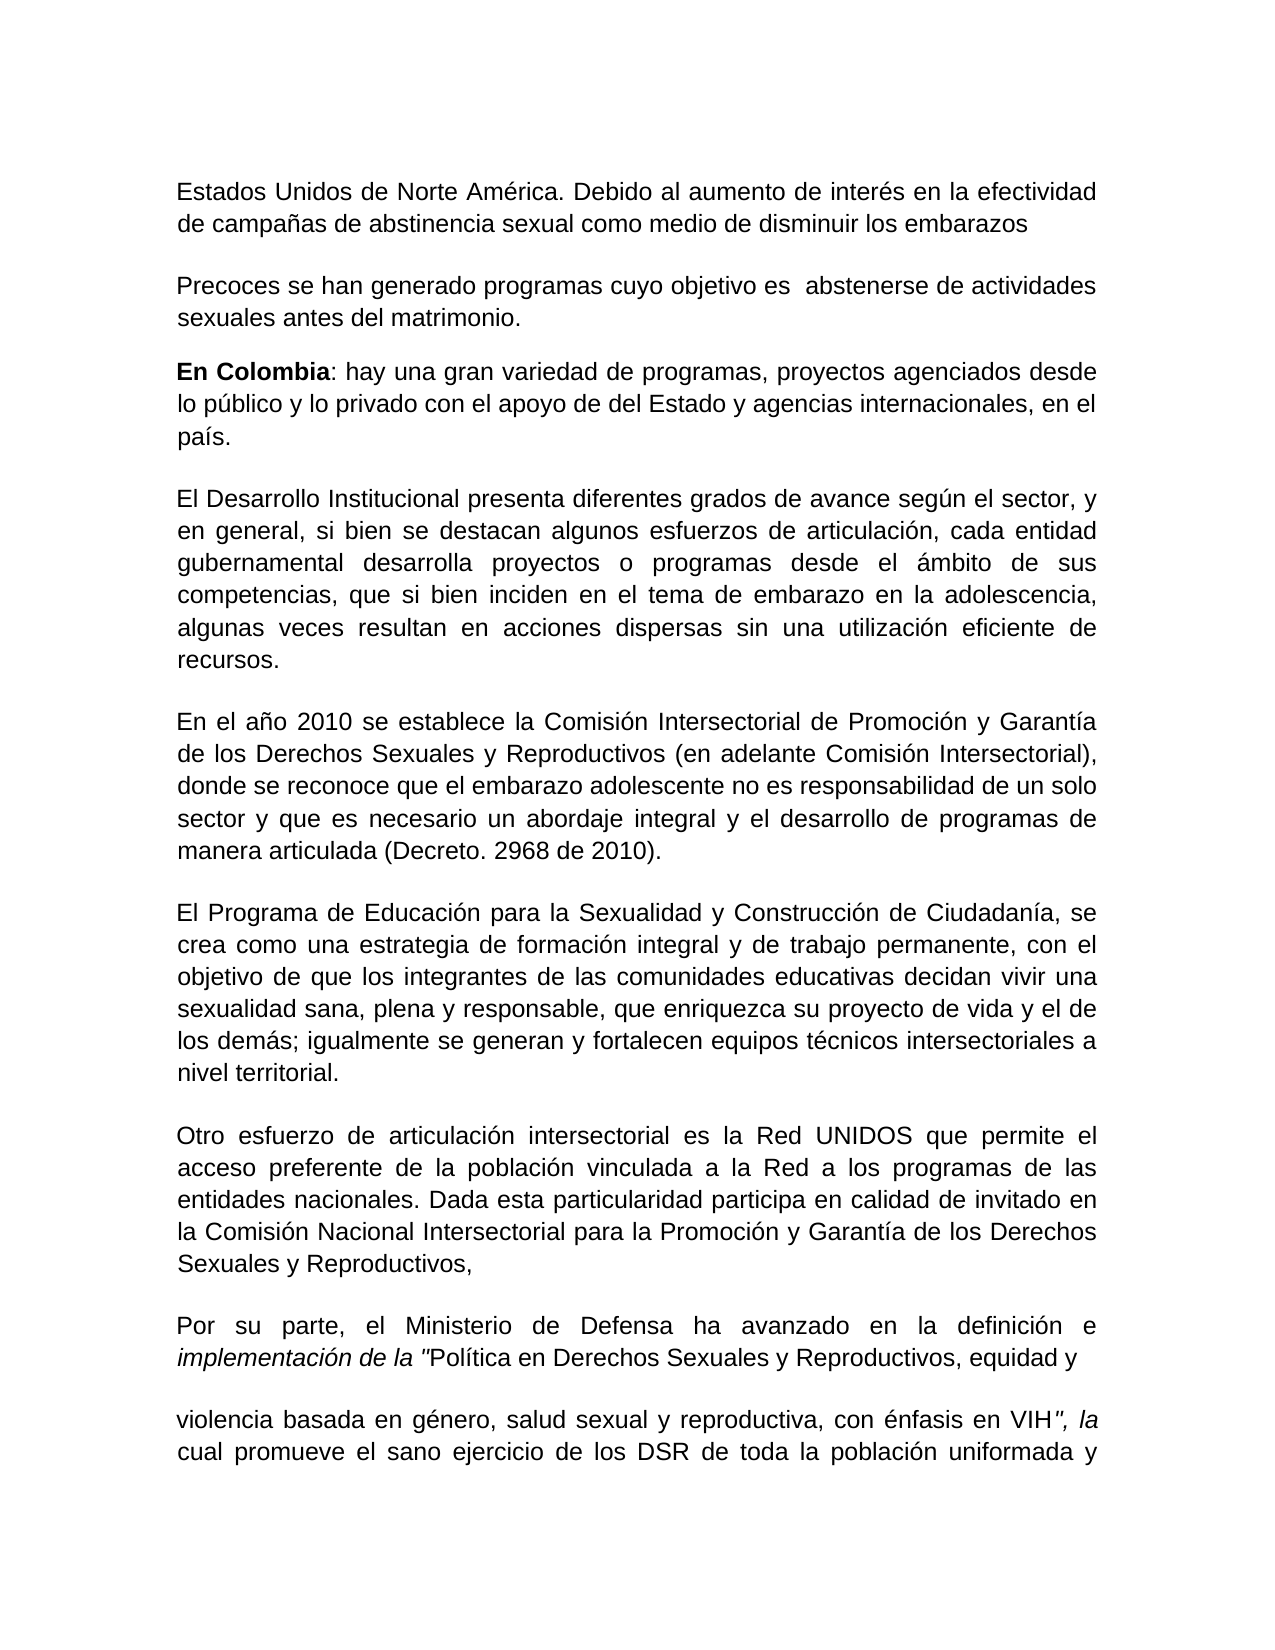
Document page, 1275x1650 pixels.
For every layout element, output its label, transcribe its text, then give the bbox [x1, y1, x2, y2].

text En el año 2010 se establece la Comisión Intersectorial de Promoción y Garantía de los Derechos Sexuales y Reproductivos (en adelante Comisión Intersectorial), donde se reconoce que el embarazo adolescente no es responsabilidad de un solo sector y que es necesario un abordaje integral y el desarrollo de programas de manera articulada (Decreto. 2968 de 2010). [176, 707, 1098, 864]
text Estados Unidos de Norte América. Debido al aumento de interés en la efectividad de campañas de abstinencia sexual como medio de disminuir los embarazos [176, 177, 1098, 238]
text En Colombia: hay una gran variedad de programas, proyectos agenciados desde lo público y lo privado con el apoyo de del Estado y agencias internacionales, en el país. [176, 357, 1098, 450]
text El Desarrollo Institucional presenta diferentes grados de avance según el sector, y en general, si bien se destacan algunos esfuerzos de articulación, cada entidad gubernamental desarrolla proyectos o programas desde el ámbito de sus competencias, que si bien inciden en el tema de embarazo en la adolescencia, algunas veces resultan en acciones dispersas sin una utilización eficiente de recursos. [176, 484, 1098, 673]
text Por su parte, el Ministerio de Defensa ha avanzado en la definición e implementación de la "Política en Derechos Sexuales y Reproductivos, equidad y [176, 1311, 1098, 1372]
text Precoces se han generado programas cuyo objetivo es abstenerse de actividades sexuales antes del matrimonio. [176, 271, 1098, 332]
text El Programa de Educación para la Sexualidad y Construcción de Ciudadanía, se crea como una estrategia de formación integral y de trabajo permanente, con el objetivo de que los integrantes de las comunidades educativas decidan vivir una sexualidad sana, plena y responsable, que enriquezca su proyecto de vida y el de los demás; igualmente se generan y fortalecen equipos técnicos intersectoriales a nivel territorial. [176, 897, 1098, 1087]
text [176, 1405, 1098, 1466]
text Otro esfuerzo de articulación intersectorial es la Red UNIDOS que permite el acceso preferente de la población vinculada a la Red a los programas de las entidades nacionales. Dada esta particularidad participa en calidad de invitado en la Comisión Nacional Intersectorial para la Promoción y Garantía de los Derechos Sexuales y Reproductivos, [176, 1121, 1098, 1278]
